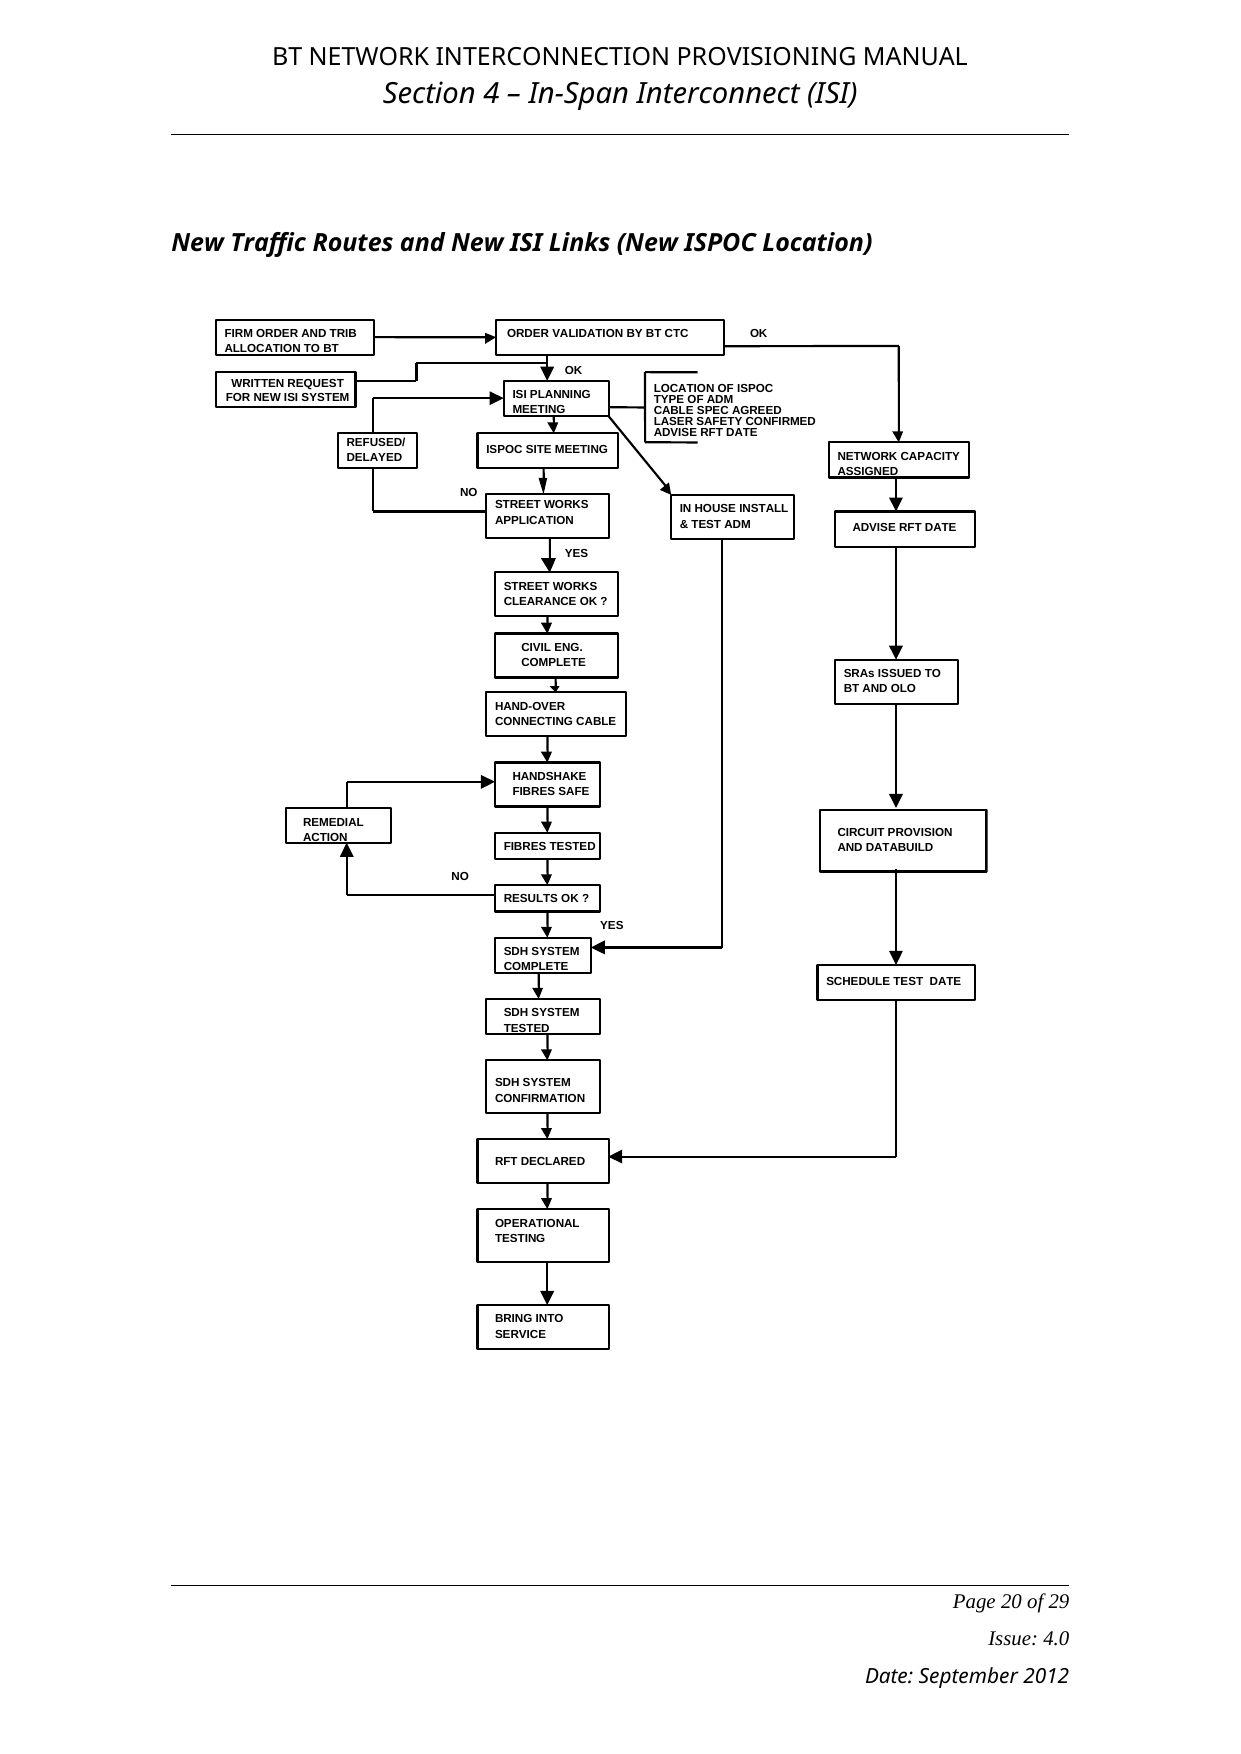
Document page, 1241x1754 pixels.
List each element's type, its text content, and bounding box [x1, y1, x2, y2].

subtitle New Traffic Routes and New ISI Links (New ISPOC Location) [171, 228, 1069, 257]
